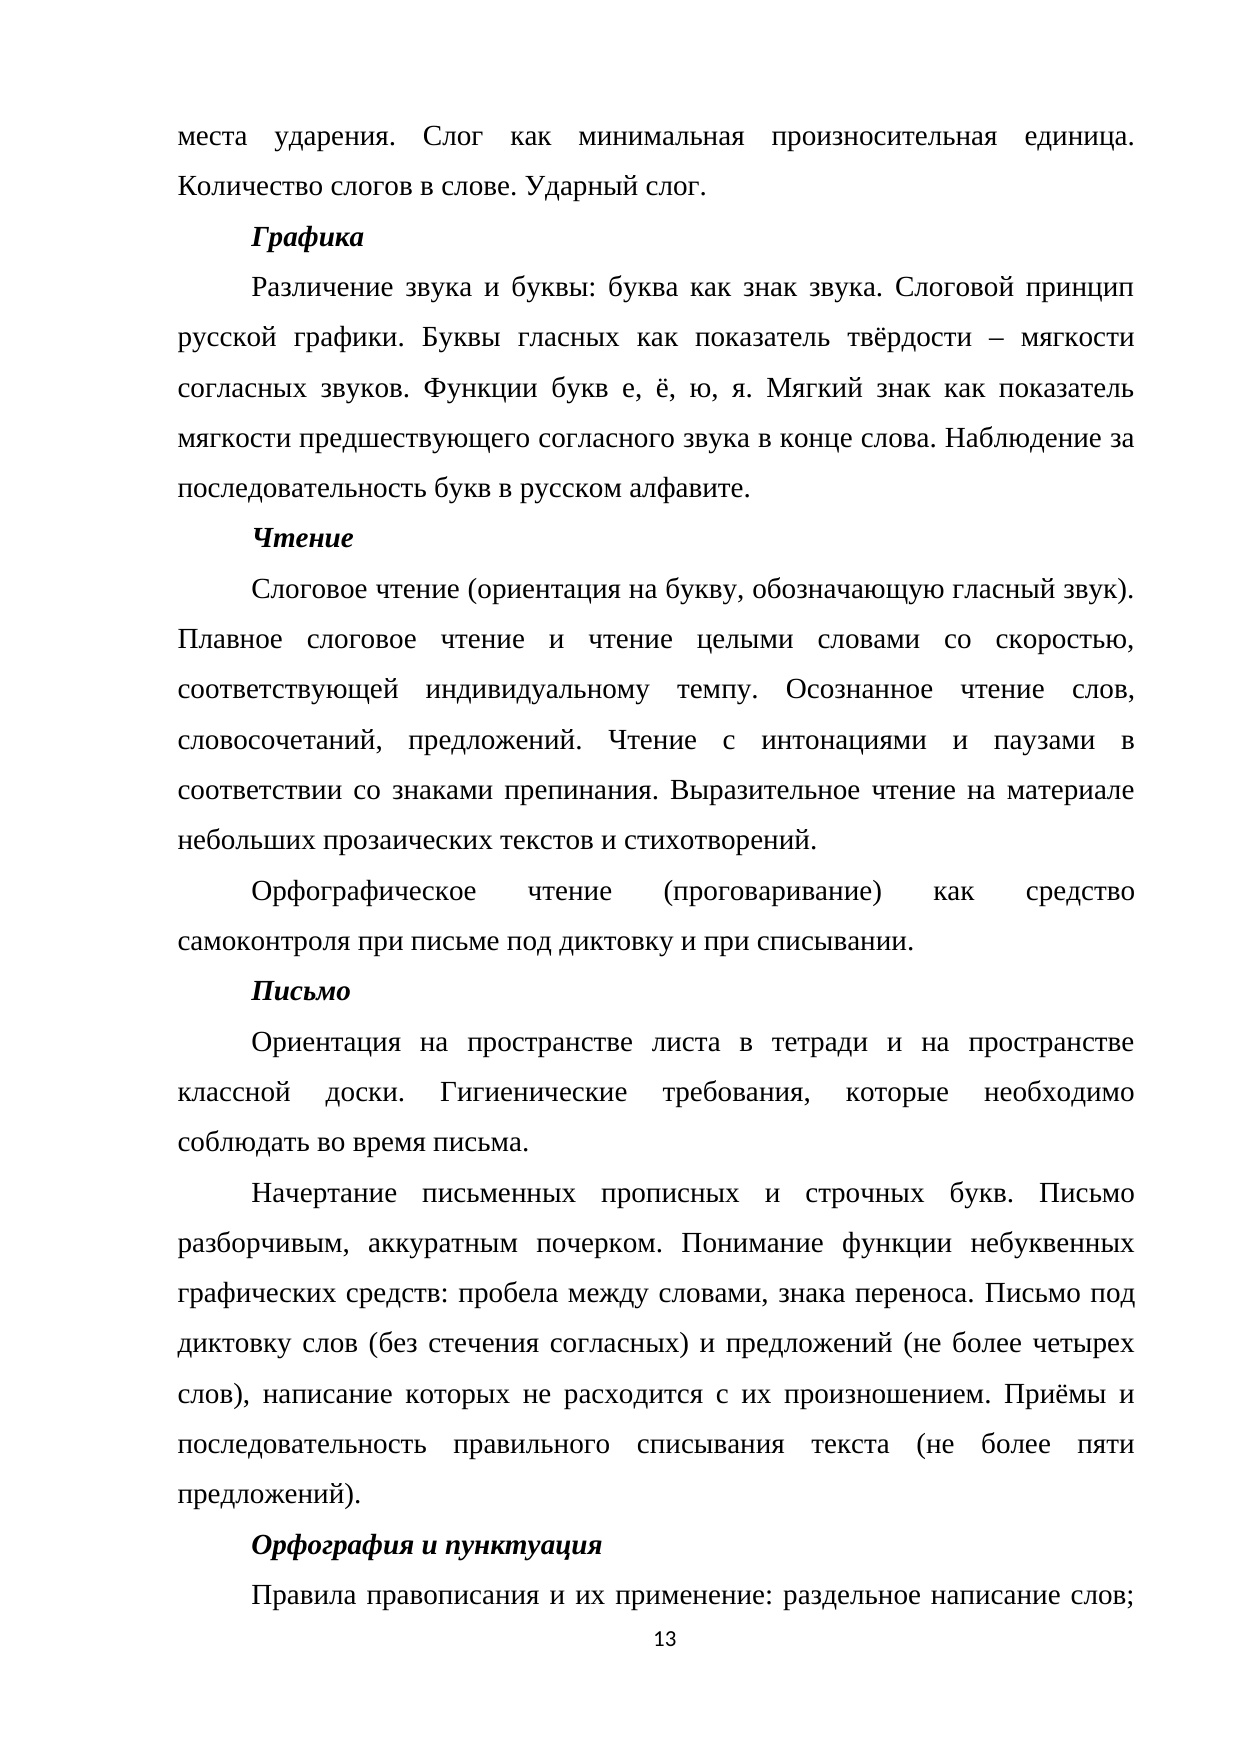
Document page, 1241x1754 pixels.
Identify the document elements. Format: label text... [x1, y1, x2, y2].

text Начертание письменных прописных и строчных букв. Письмо разборчивым, аккуратным почерком. Понимание функции небуквенных графических средств: пробела между словами, знака переноса. Письмо под диктовку слов (без стечения согласных) и предложений (не более четырех слов), написание которых не расходится с их произношением. Приёмы и последовательность правильного списывания текста (не более пяти предложений). [177, 1175, 1136, 1510]
text Письмо [177, 973, 1136, 1007]
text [177, 118, 1136, 202]
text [177, 1577, 1136, 1611]
text Слоговое чтение (ориентация на букву, обозначающую гласный звук). Плавное слоговое чтение и чтение целыми словами со скоростью, соответствующей индивидуальному темпу. Осознанное чтение слов, словосочетаний, предложений. Чтение с интонациями и паузами в соответствии со знаками препинания. Выразительное чтение на материале небольших прозаических текстов и стихотворений. [177, 571, 1136, 856]
text Орфография и пунктуация [177, 1527, 1136, 1560]
text Графика [177, 219, 1136, 252]
text Ориентация на пространстве листа в тетради и на пространстве классной доски. Гигиенические требования, которые необходимо соблюдать во время письма. [177, 1024, 1136, 1158]
text Различение звука и буквы: буква как знак звука. Слоговой принцип русской графики. Буквы гласных как показатель твёрдости – мягкости согласных звуков. Функции букв е, ё, ю, я. Мягкий знак как показатель мягкости предшествующего согласного звука в конце слова. Наблюдение за последовательность букв в русском алфавите. [177, 269, 1136, 504]
text Чтение [177, 521, 1136, 554]
text Орфографическое чтение (проговаривание) как средство самоконтроля при письме под диктовку и при списывании. [177, 873, 1136, 957]
